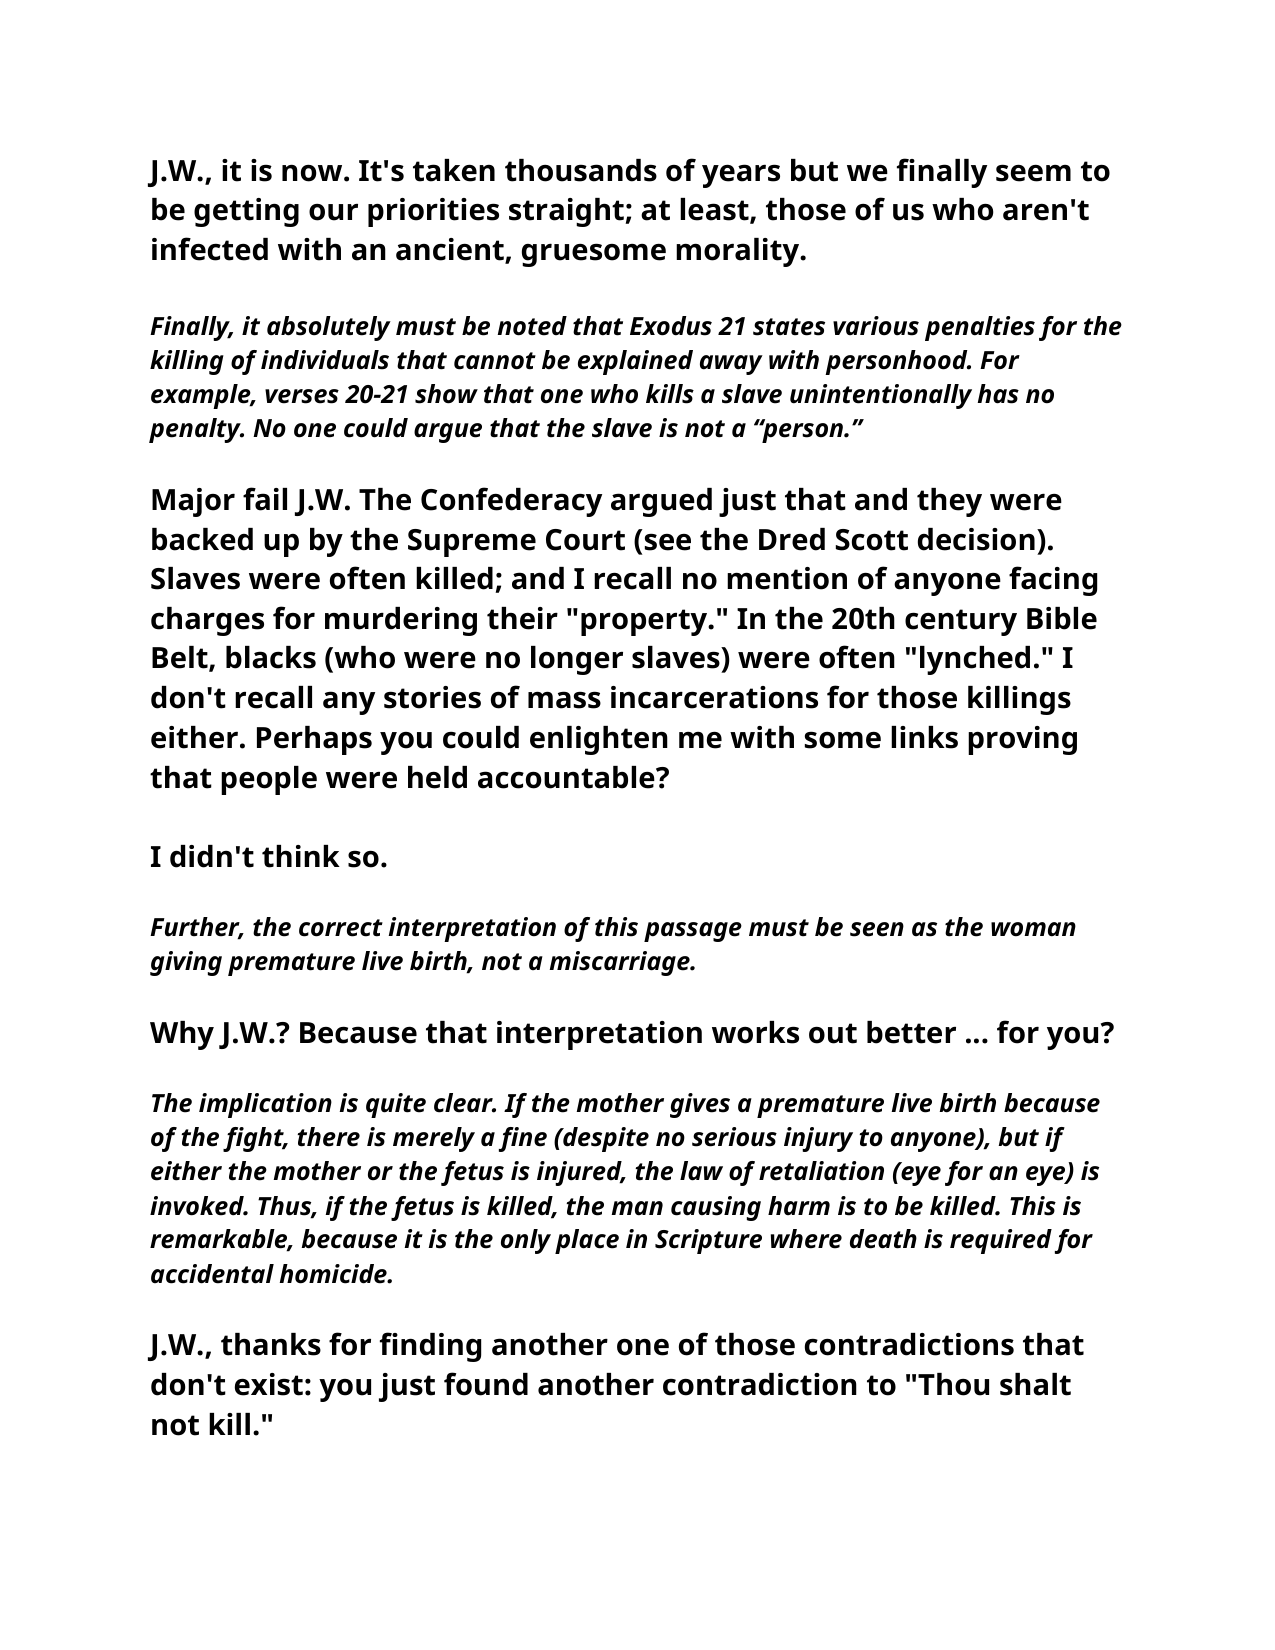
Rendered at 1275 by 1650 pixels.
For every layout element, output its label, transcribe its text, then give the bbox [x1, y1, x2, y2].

text The implication is quite clear. If the mother gives a premature live birth because of the fight, there is merely a fine (despite no serious injury to anyone), but if either the mother or the fetus is injured, the law of retaliation (eye for an eye) is invoked. Thus, if the fetus is killed, the man causing harm is to be killed. This is remarkable, because it is the only place in Scripture where death is required for accidental homicide. [150, 1086, 1125, 1290]
text Why J.W.? Because that interpretation works out better ... for you? [150, 1012, 1125, 1052]
text Finally, it absolutely must be noted that Exodus 21 states various penalties for the killing of individuals that cannot be explained away with personhood. For example, verses 20-21 show that one who kills a slave unintentionally has no penalty. No one could argue that the slave is not a “person.” [150, 309, 1125, 445]
text J.W., it is now. It's taken thousands of years but we finally seem to be getting our priorities straight; at least, those of us who aren't infected with an ancient, gruesome morality. [150, 150, 1125, 269]
text J.W., thanks for finding another one of those contradictions that don't exist: you just found another contradiction to "Thou shalt not kill." [150, 1324, 1125, 1443]
text Major fail J.W. The Confederacy argued just that and they were backed up by the Supreme Court (see the Dred Scott decision). Slaves were often killed; and I recall no mention of anyone facing charges for murdering their "property." In the 20th century Bible Belt, blacks (who were no longer slaves) were often "lynched." I don't recall any stories of mass incarcerations for those killings either. Perhaps you could enlighten me with some links proving that people were held accountable? [150, 479, 1125, 797]
text Further, the correct interpretation of this passage must be seen as the woman giving premature live birth, not a miscarriage. [150, 910, 1125, 978]
text I didn't think so. [150, 836, 1125, 876]
